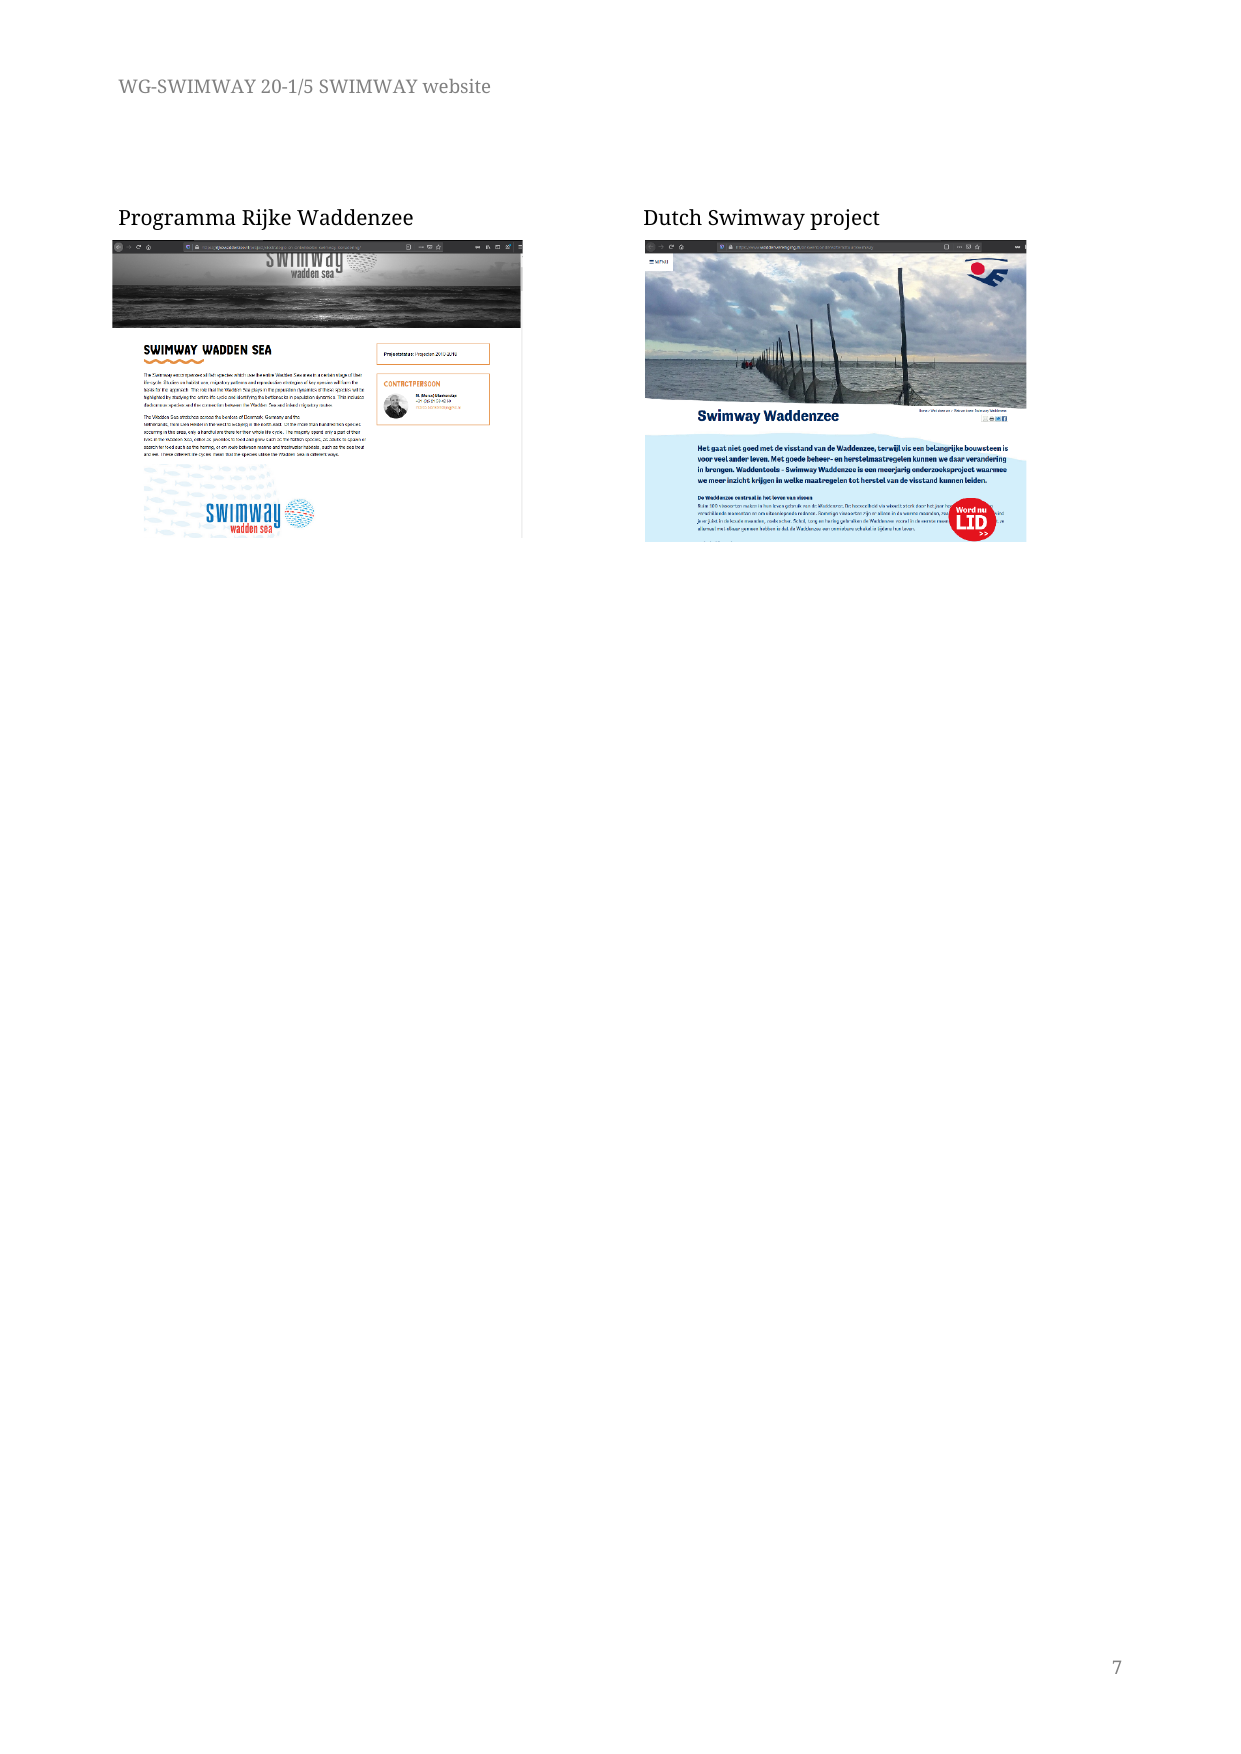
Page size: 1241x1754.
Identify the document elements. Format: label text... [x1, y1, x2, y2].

picture [645, 240, 1027, 542]
picture [112, 240, 523, 538]
text Programma Rijke Waddenzee Dutch Swimway project [118, 203, 1122, 232]
